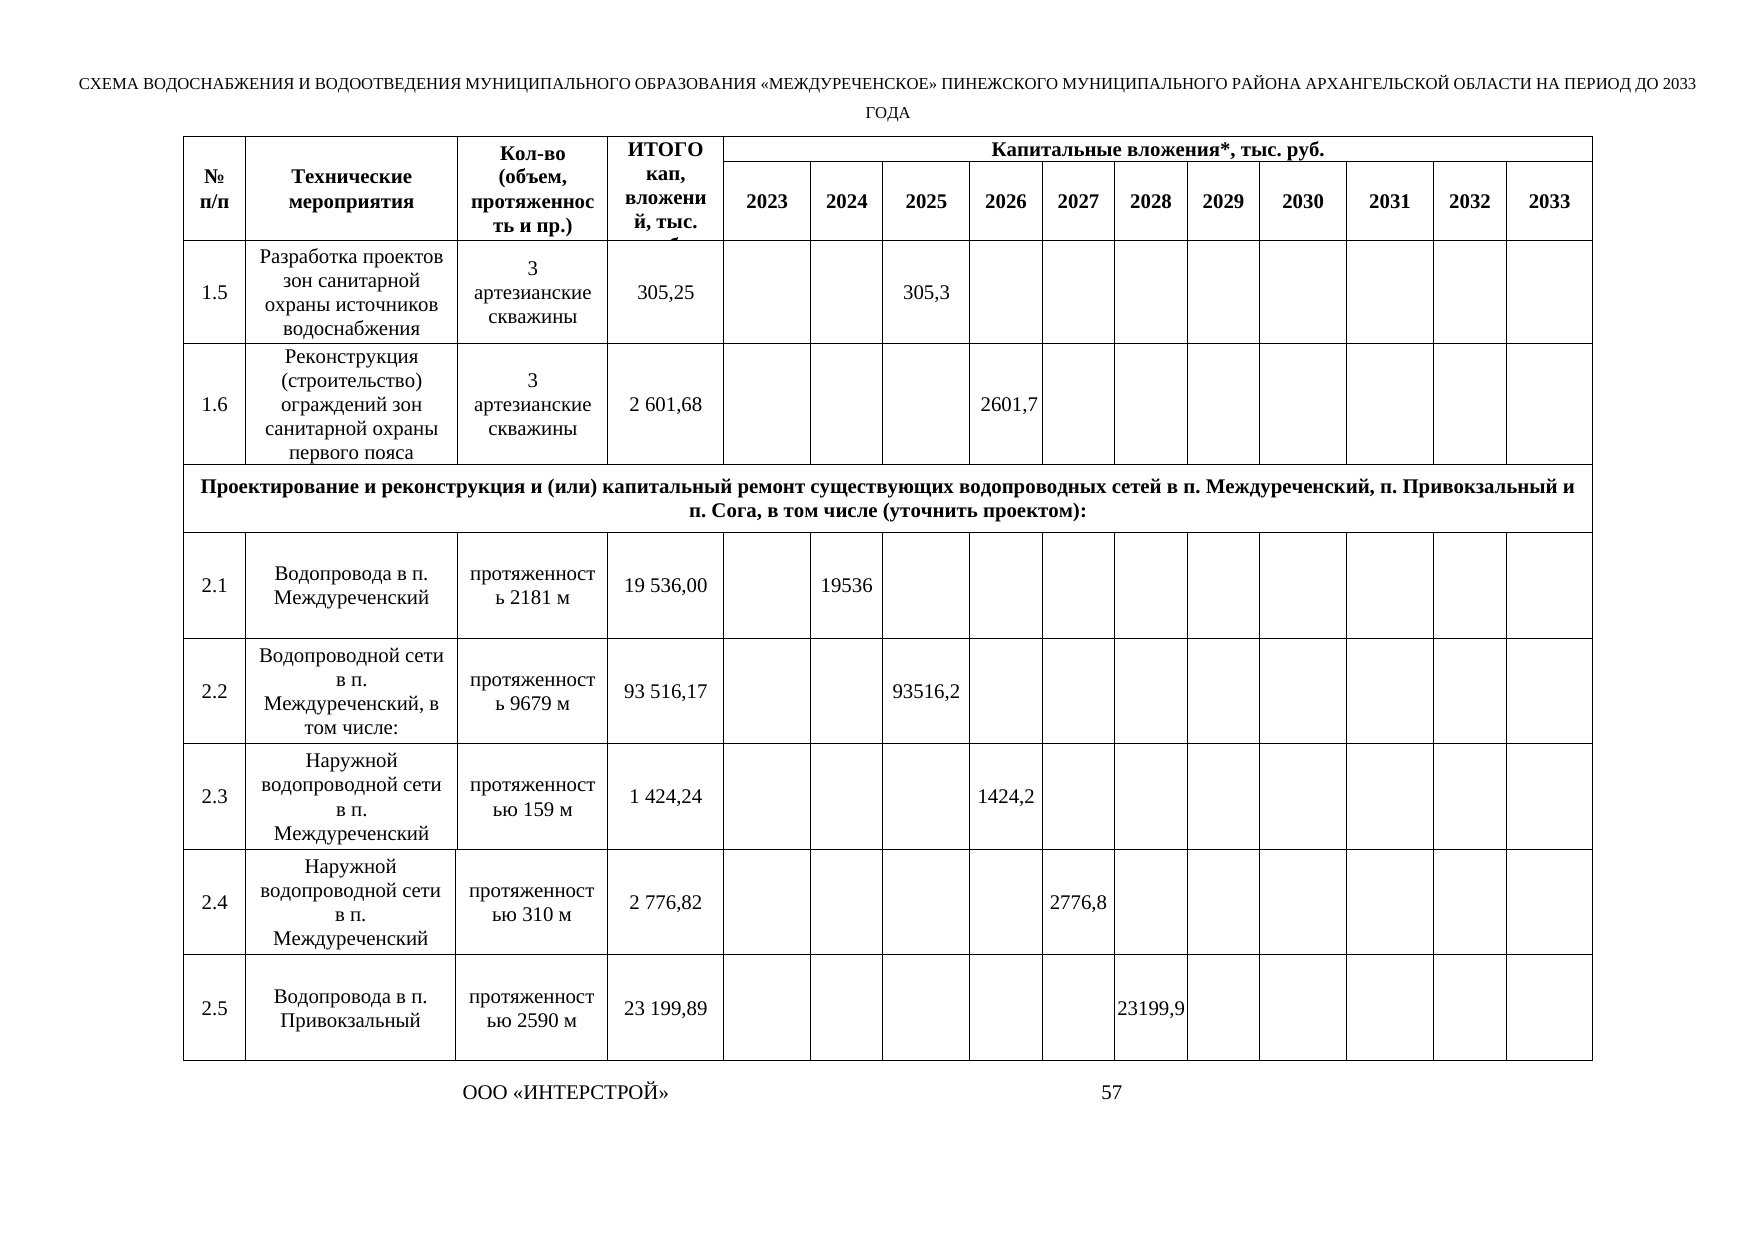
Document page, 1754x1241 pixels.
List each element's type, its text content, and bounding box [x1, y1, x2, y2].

table_cell 93516,2 [883, 639, 969, 743]
table_cell [1347, 744, 1433, 849]
table_cell [811, 850, 882, 954]
table_cell протяженность 2181 м [458, 533, 607, 637]
table_cell протяженностью 2590 м [456, 955, 607, 1060]
table_cell 305,3 [883, 241, 969, 343]
table_cell Реконструкция (строительство) ограждений зон санитарной охраны первого пояса [246, 344, 457, 464]
table_cell [1347, 241, 1433, 343]
table_cell [1188, 533, 1259, 637]
table_cell [1260, 955, 1346, 1060]
table_cell 2601,7 [970, 344, 1042, 464]
table_cell Водопровода в п. Привокзальный [246, 955, 455, 1060]
table_cell [970, 850, 1042, 954]
table_cell [1434, 639, 1506, 743]
table_cell [1507, 850, 1592, 954]
table_header Кол-во (объем, протяженность и пр.) [458, 137, 607, 240]
table_cell 2032 [1434, 162, 1506, 240]
table_cell [1115, 744, 1187, 849]
table_cell 2025 [883, 162, 969, 240]
table_cell [970, 241, 1042, 343]
table_header № п/п [184, 137, 245, 240]
table_cell [724, 744, 810, 849]
table_cell [811, 344, 882, 464]
table_cell 2 776,82 [608, 850, 723, 954]
table_cell 1.5 [184, 241, 245, 343]
table_cell [1115, 533, 1187, 637]
table_cell 3 артезианские скважины [458, 344, 607, 464]
table_cell [1260, 241, 1346, 343]
table_header Технические мероприятия [246, 137, 457, 240]
table_cell [1507, 639, 1592, 743]
table_cell 2033 [1507, 162, 1592, 240]
table_cell [1347, 850, 1433, 954]
table_cell [1347, 955, 1433, 1060]
table_cell [1115, 850, 1187, 954]
table_cell [1260, 744, 1346, 849]
table_cell Наружной водопроводной сети в п. Междуреченский [246, 850, 455, 954]
table_cell [1434, 744, 1506, 849]
table_cell 2024 [811, 162, 882, 240]
table_cell [811, 639, 882, 743]
table_cell [970, 955, 1042, 1060]
table_cell [1434, 850, 1506, 954]
table_cell [1188, 241, 1259, 343]
table_cell 2028 [1115, 162, 1187, 240]
table_cell [724, 955, 810, 1060]
table_cell [1507, 955, 1592, 1060]
table_cell протяженность 9679 м [458, 639, 607, 743]
table_cell Водопроводной сети в п. Междуреченский, в том числе: [246, 639, 457, 743]
table_cell 305,25 [608, 241, 723, 343]
table_cell Наружной водопроводной сети в п. Междуреченский [246, 744, 457, 849]
table_cell 93 516,17 [608, 639, 723, 743]
table_cell [724, 344, 810, 464]
table_cell [1347, 639, 1433, 743]
table_cell [1043, 533, 1114, 637]
table_cell [1043, 639, 1114, 743]
table_cell [724, 850, 810, 954]
table_header Капитальные вложения*, тыс. руб. [724, 137, 1592, 161]
table_cell протяженностью 310 м [456, 850, 607, 954]
table_cell 2027 [1043, 162, 1114, 240]
table_cell [1043, 344, 1114, 464]
table_cell [1115, 639, 1187, 743]
table_cell [1260, 850, 1346, 954]
table_cell [1507, 533, 1592, 637]
table_cell [1434, 241, 1506, 343]
table_cell 2.5 [184, 955, 245, 1060]
table_cell [724, 533, 810, 637]
table_cell 1 424,24 [608, 744, 723, 849]
table_cell [1260, 533, 1346, 637]
table_cell [883, 744, 969, 849]
table_cell [724, 639, 810, 743]
table_cell 2.3 [184, 744, 245, 849]
table_cell 1.6 [184, 344, 245, 464]
table_cell 2 601,68 [608, 344, 723, 464]
table_cell 3 артезианские скважины [458, 241, 607, 343]
table_cell [1507, 344, 1592, 464]
table_cell [1434, 533, 1506, 637]
table_cell Разработка проектов зон санитарной охраны источников водоснабжения [246, 241, 457, 343]
table_cell [1260, 344, 1346, 464]
table_cell [1188, 744, 1259, 849]
table_cell [1434, 955, 1506, 1060]
table_cell [1507, 744, 1592, 849]
table_cell [1188, 955, 1259, 1060]
table_cell 23 199,89 [608, 955, 723, 1060]
table_cell [883, 533, 969, 637]
table_cell [883, 850, 969, 954]
table_cell [1260, 639, 1346, 743]
table_cell 2.1 [184, 533, 245, 637]
table_cell [1347, 344, 1433, 464]
table_cell [724, 241, 810, 343]
table_cell [1115, 241, 1187, 343]
table_cell [1188, 639, 1259, 743]
table_cell [1347, 533, 1433, 637]
table_cell [811, 241, 882, 343]
table_cell [970, 639, 1042, 743]
table_cell [883, 955, 969, 1060]
table_cell [1043, 744, 1114, 849]
table_cell [1115, 344, 1187, 464]
table_cell [970, 533, 1042, 637]
table_cell 2029 [1188, 162, 1259, 240]
table_header ИТОГО кап, вложений, тыс. руб. [608, 137, 723, 240]
table_cell 23199,9 [1115, 955, 1187, 1060]
table_cell протяженностью 159 м [458, 744, 607, 849]
table_cell [1043, 955, 1114, 1060]
table_cell 19 536,00 [608, 533, 723, 637]
table_cell 2030 [1260, 162, 1346, 240]
table_cell [883, 344, 969, 464]
table_cell [1188, 850, 1259, 954]
table_cell [1188, 344, 1259, 464]
table_cell 2026 [970, 162, 1042, 240]
table_cell 2031 [1347, 162, 1433, 240]
table_cell 2023 [724, 162, 810, 240]
table_cell Проектирование и реконструкция и (или) капитальный ремонт существующих водопроводных сетей в п. Междуреченский, п. Привокзальный и п. Сога, в том числе (уточнить проектом): [184, 465, 1592, 532]
table_cell [1434, 344, 1506, 464]
table_cell 2.2 [184, 639, 245, 743]
table_cell [811, 744, 882, 849]
table_cell 1424,2 [970, 744, 1042, 849]
table_cell Водопровода в п. Междуреченский [246, 533, 457, 637]
table_cell 2776,8 [1043, 850, 1114, 954]
table_cell 2.4 [184, 850, 245, 954]
table_cell [1507, 241, 1592, 343]
table_cell [811, 955, 882, 1060]
table_cell [1043, 241, 1114, 343]
table_cell 19536 [811, 533, 882, 637]
